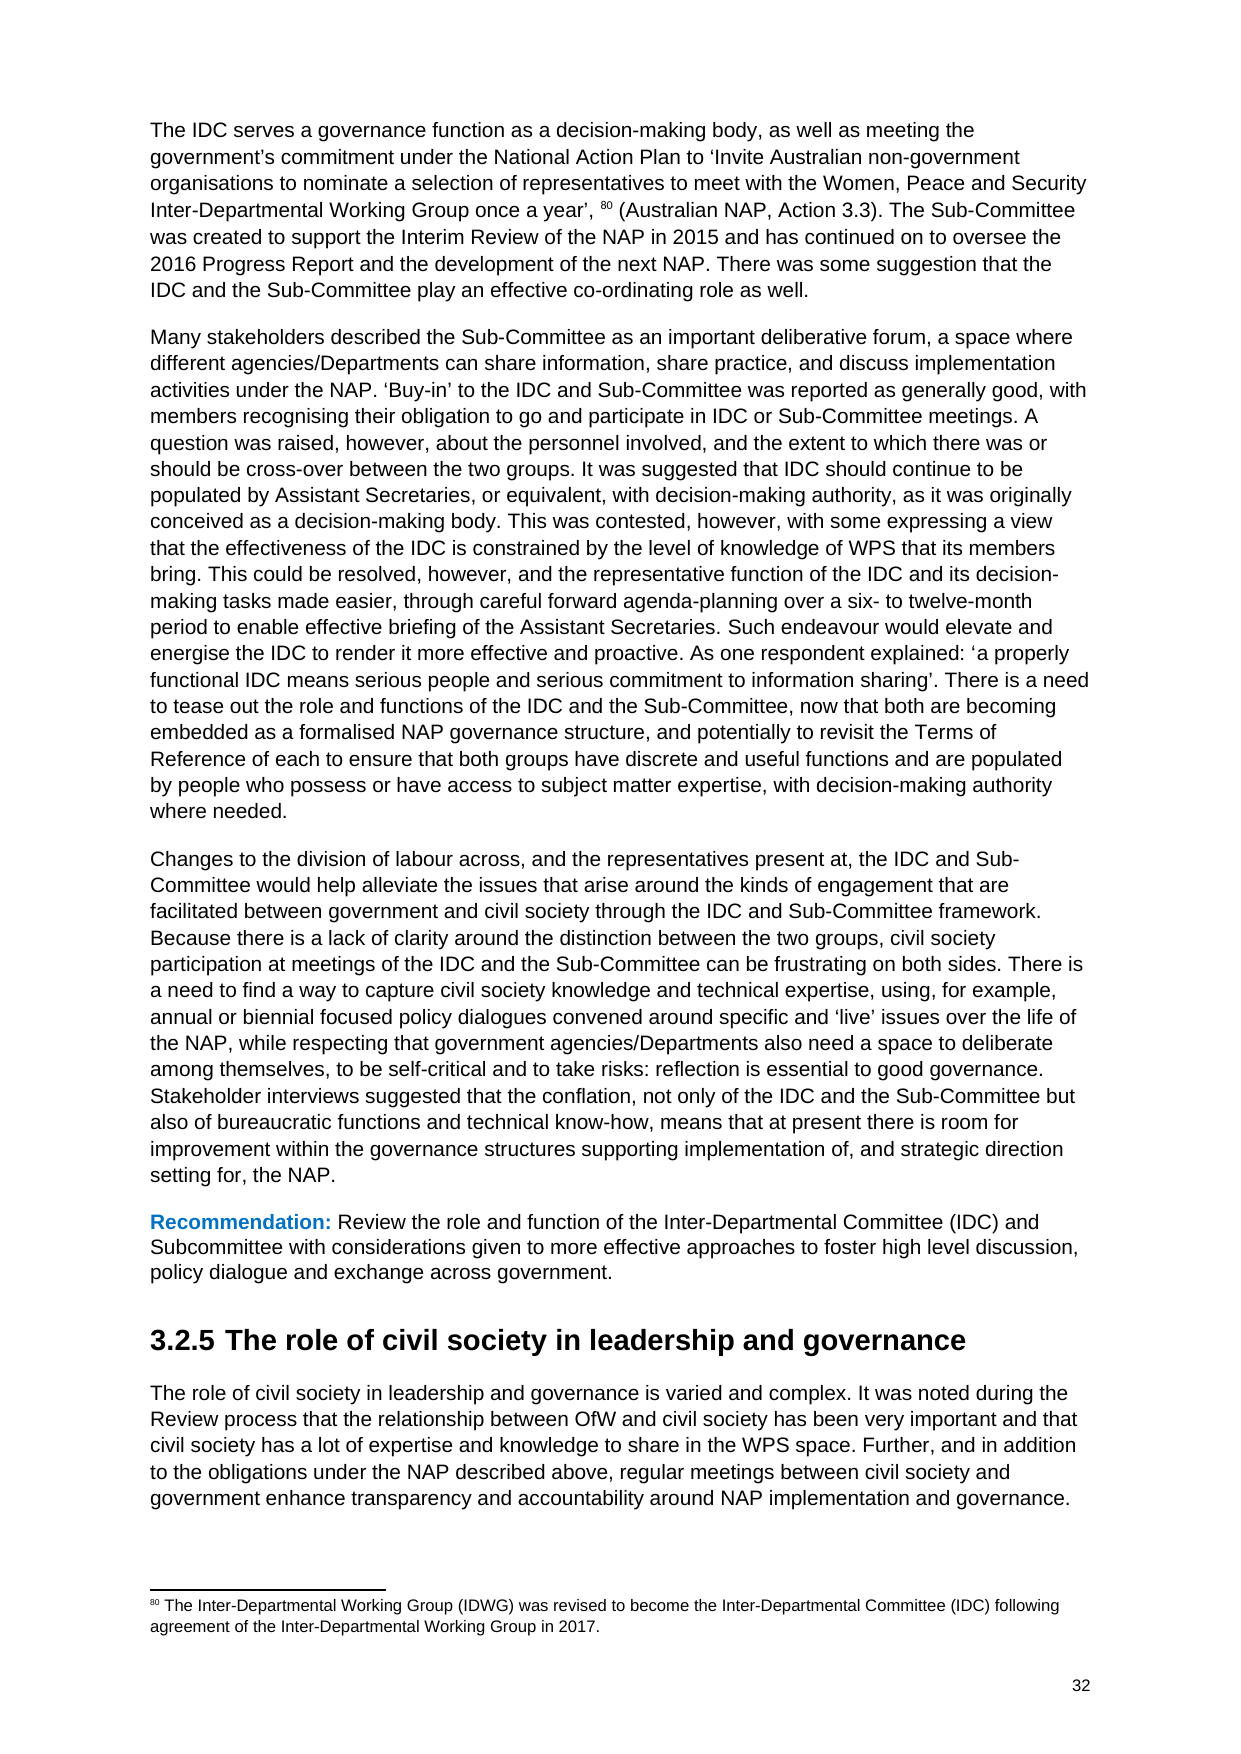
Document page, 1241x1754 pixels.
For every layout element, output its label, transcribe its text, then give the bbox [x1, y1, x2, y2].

text Many stakeholders described the Sub-Committee as an important deliberative forum, a space where different agencies/Departments can share information, share practice, and discuss implementation activities under the NAP. ‘Buy-in’ to the IDC and Sub-Committee was reported as generally good, with members recognising their obligation to go and participate in IDC or Sub-Committee meetings. A question was raised, however, about the personnel involved, and the extent to which there was or should be cross-over between the two groups. It was suggested that IDC should continue to be populated by Assistant Secretaries, or equivalent, with decision-making authority, as it was originally conceived as a decision-making body. This was contested, however, with some expressing a view that the effectiveness of the IDC is constrained by the level of knowledge of WPS that its members bring. This could be resolved, however, and the representative function of the IDC and its decision-making tasks made easier, through careful forward agenda-planning over a six- to twelve-month period to enable effective briefing of the Assistant Secretaries. Such endeavour would elevate and energise the IDC to render it more effective and proactive. As one respondent explained: ‘a properly functional IDC means serious people and serious commitment to information sharing’. There is a need to tease out the role and functions of the IDC and the Sub-Committee, now that both are becoming embedded as a formalised NAP governance structure, and potentially to revisit the Terms of Reference of each to ensure that both groups have discrete and useful functions and are populated by people who possess or have access to subject matter expertise, with decision-making authority where needed. [150, 325, 1090, 823]
text The IDC serves a governance function as a decision-making body, as well as meeting the government’s commitment under the National Action Plan to ‘Invite Australian non-government organisations to nominate a selection of representatives to meet with the Women, Peace and Security Inter-Departmental Working Group once a year’, (Australian NAP, Action 3.3). The Sub-Committee was created to support the Interim Review of the NAP in 2015 and has continued on to oversee the 2016 Progress Report and the development of the next NAP. There was some suggestion that the IDC and the Sub-Committee play an effective co-ordinating role as well. [150, 118, 1090, 302]
text The role of civil society in leadership and governance is varied and complex. It was noted during the Review process that the relationship between OfW and civil society has been very important and that civil society has a lot of expertise and knowledge to share in the WPS space. Further, and in addition to the obligations under the NAP described above, regular meetings between civil society and government enhance transparency and accountability around NAP implementation and governance. [150, 1380, 1090, 1510]
text Changes to the division of labour across, and the representatives present at, the IDC and Sub-Committee would help alleviate the issues that arise around the kinds of engagement that are facilitated between government and civil society through the IDC and Sub-Committee framework. Because there is a lack of clarity around the distinction between the two groups, civil society participation at meetings of the IDC and the Sub-Committee can be frustrating on both sides. There is a need to find a way to capture civil society knowledge and technical expertise, using, for example, annual or biennial focused policy dialogues convened around specific and ‘live’ issues over the life of the NAP, while respecting that government agencies/Departments also need a space to deliberate among themselves, to be self-critical and to take risks: reflection is essential to good governance. Stakeholder interviews suggested that the conflation, not only of the IDC and the Sub-Committee but also of bureaucratic functions and technical know-how, means that at present there is room for improvement within the governance structures supporting implementation of, and strategic direction setting for, the NAP. [150, 846, 1090, 1187]
subtitle The role of civil society in leadership and governance [150, 1323, 1090, 1356]
text Recommendation: Review the role and function of the Inter-Departmental Committee (IDC) and Subcommittee with considerations given to more effective approaches to foster high level discussion, policy dialogue and exchange across government. [150, 1210, 1090, 1284]
